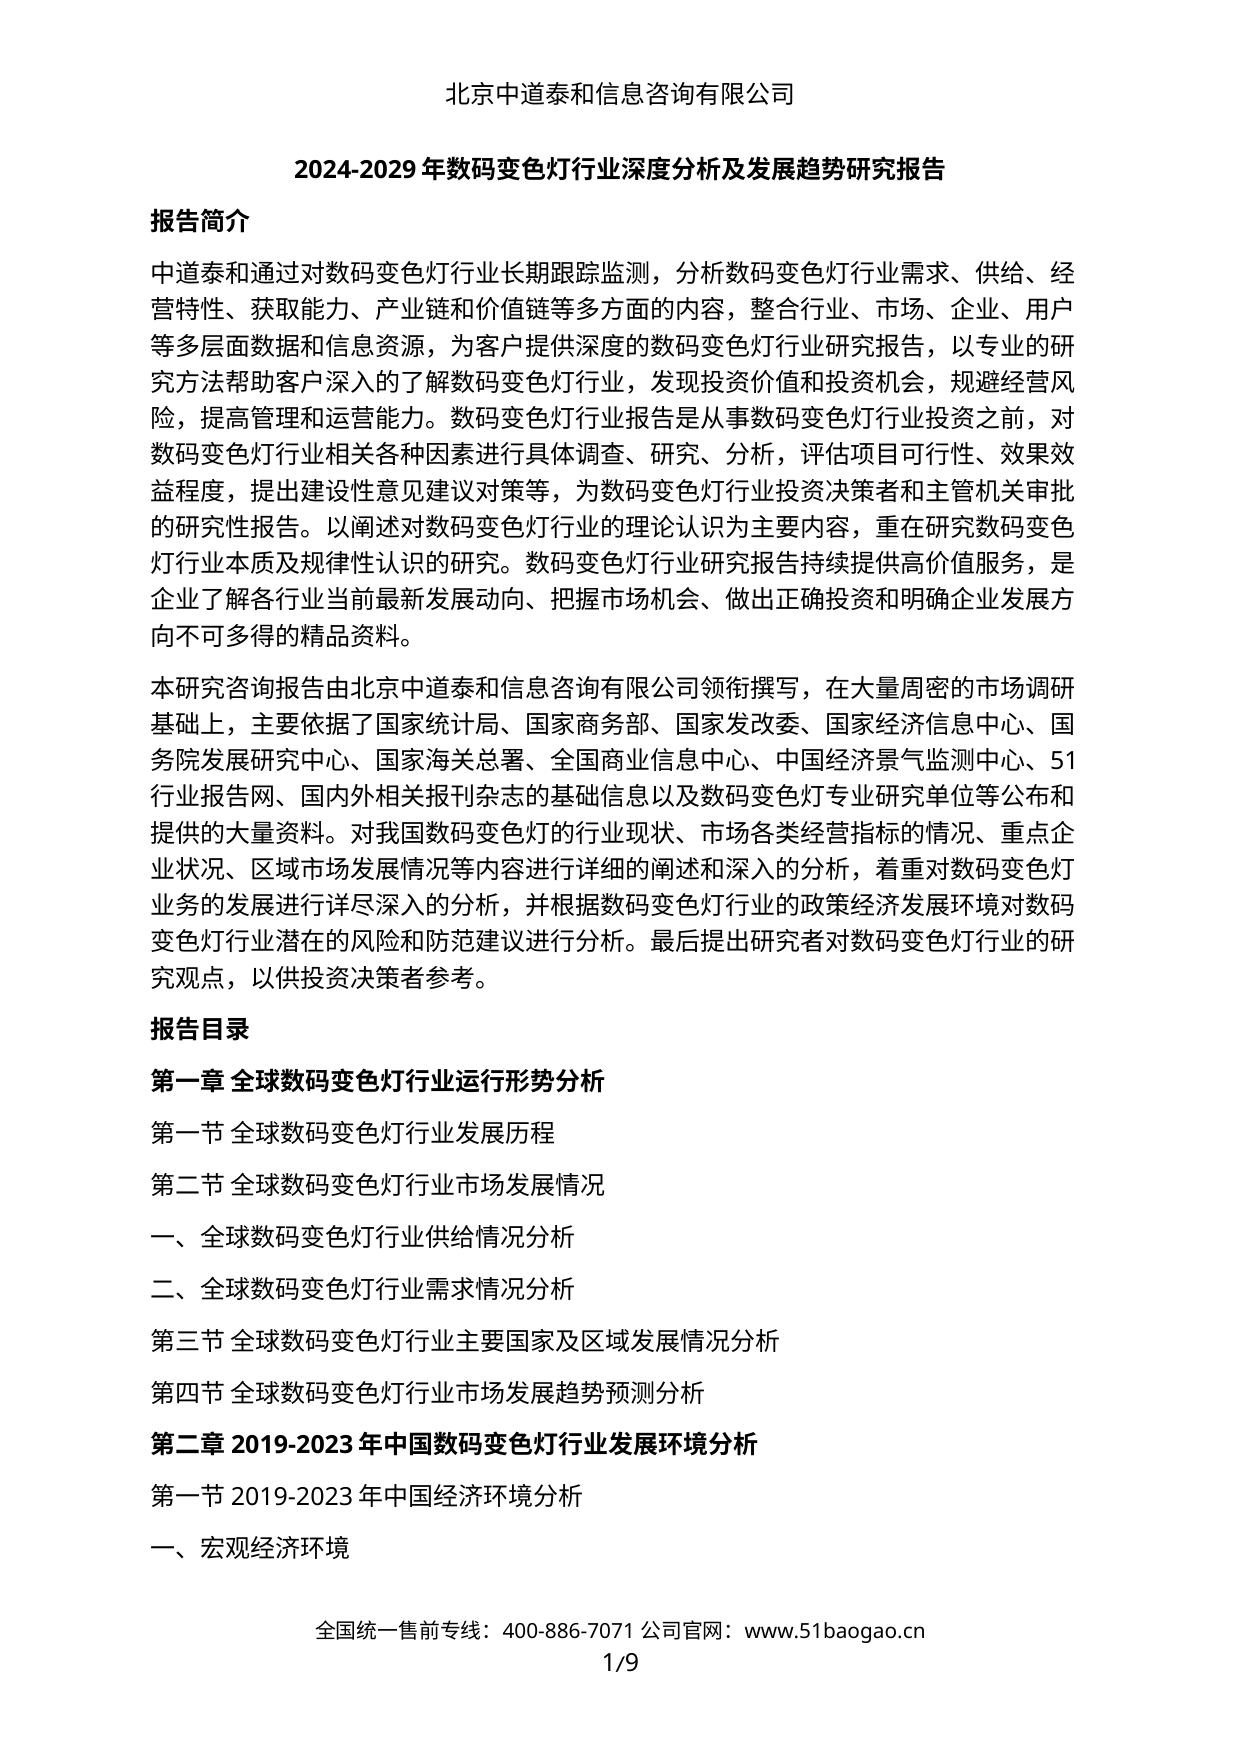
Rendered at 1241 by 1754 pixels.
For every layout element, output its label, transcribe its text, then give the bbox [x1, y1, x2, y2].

text 第三节 全球数码变色灯行业主要国家及区域发展情况分析 [150, 1321, 1090, 1357]
text 一、全球数码变色灯行业供给情况分析 [150, 1217, 1090, 1254]
text 一、宏观经济环境 [150, 1529, 1090, 1565]
text 第二节 全球数码变色灯行业市场发展情况 [150, 1166, 1090, 1202]
text 报告目录 [150, 1010, 1090, 1046]
text 第一节 2019-2023年中国经济环境分析 [150, 1477, 1090, 1513]
text 中道泰和通过对数码变色灯行业长期跟踪监测，分析数码变色灯行业需求、供给、经营特性、获取能力、产业链和价值链等多方面的内容，整合行业、市场、企业、用户等多层面数据和信息资源，为客户提供深度的数码变色灯行业研究报告，以专业的研究方法帮助客户深入的了解数码变色灯行业，发现投资价值和投资机会，规避经营风险，提高管理和运营能力。数码变色灯行业报告是从事数码变色灯行业投资之前，对数码变色灯行业相关各种因素进行具体调查、研究、分析，评估项目可行性、效果效益程度，提出建设性意见建议对策等，为数码变色灯行业投资决策者和主管机关审批的研究性报告。以阐述对数码变色灯行业的理论认识为主要内容，重在研究数码变色灯行业本质及规律性认识的研究。数码变色灯行业研究报告持续提供高价值服务，是企业了解各行业当前最新发展动向、把握市场机会、做出正确投资和明确企业发展方向不可多得的精品资料。 [150, 254, 1090, 652]
text 第一章 全球数码变色灯行业运行形势分析 [150, 1062, 1090, 1098]
text 二、全球数码变色灯行业需求情况分析 [150, 1269, 1090, 1306]
text 本研究咨询报告由北京中道泰和信息咨询有限公司领衔撰写，在大量周密的市场调研基础上，主要依据了国家统计局、国家商务部、国家发改委、国家经济信息中心、国务院发展研究中心、国家海关总署、全国商业信息中心、中国经济景气监测中心、51行业报告网、国内外相关报刊杂志的基础信息以及数码变色灯专业研究单位等公布和提供的大量资料。对我国数码变色灯的行业现状、市场各类经营指标的情况、重点企业状况、区域市场发展情况等内容进行详细的阐述和深入的分析，着重对数码变色灯业务的发展进行详尽深入的分析，并根据数码变色灯行业的政策经济发展环境对数码变色灯行业潜在的风险和防范建议进行分析。最后提出研究者对数码变色灯行业的研究观点，以供投资决策者参考。 [150, 668, 1090, 994]
text 第四节 全球数码变色灯行业市场发展趋势预测分析 [150, 1373, 1090, 1409]
text 第二章 2019-2023年中国数码变色灯行业发展环境分析 [150, 1425, 1090, 1461]
text 第一节 全球数码变色灯行业发展历程 [150, 1114, 1090, 1150]
text 2024-2029年数码变色灯行业深度分析及发展趋势研究报告 [150, 150, 1090, 186]
text 报告简介 [150, 202, 1090, 238]
